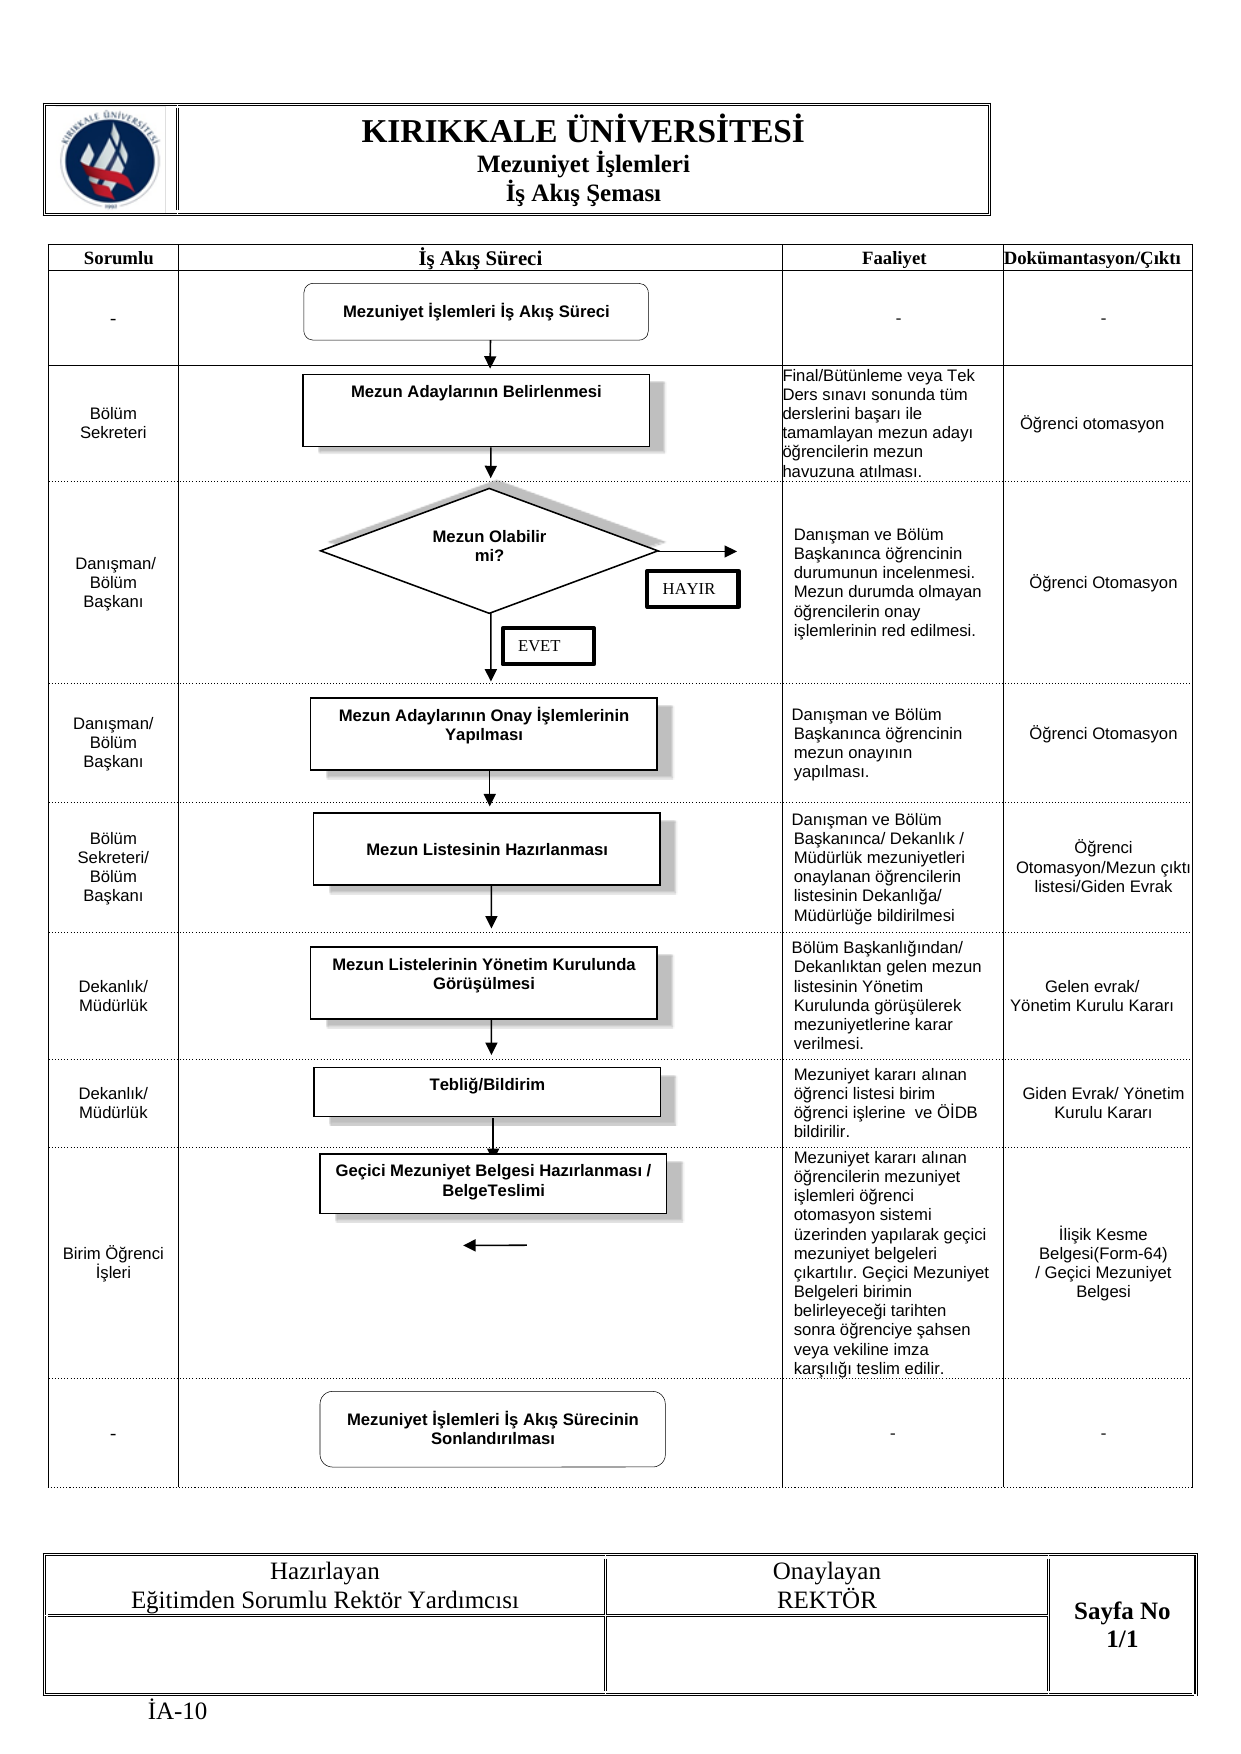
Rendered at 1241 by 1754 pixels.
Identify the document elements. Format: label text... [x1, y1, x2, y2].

table_header Sorumlu [49, 245, 178, 269]
table_header Faaliyet [783, 245, 1003, 269]
table_cell Öğrenci otomasyon [1004, 366, 1192, 481]
table_cell Mezuniyet kararı alınan öğrenci listesi birim öğrenci işlerine ve ÖİDB bildirilir. [783, 1059, 1003, 1147]
table_cell Öğrenci Otomasyon [1004, 683, 1192, 802]
table_cell Danışman ve Bölüm Başkanınca/ Dekanlık / Müdürlük mezuniyetleri onaylanan öğrencilerin listesinin Dekanlığa/ Müdürlüğe bildirilmesi [783, 802, 1003, 932]
table_cell [179, 932, 782, 1058]
table_cell Bölüm Sekreteri [49, 366, 178, 481]
table_cell [179, 366, 782, 481]
table_header Dokümantasyon/Çıktı [1004, 245, 1192, 269]
table_cell Danışman/ Bölüm Başkanı [49, 683, 178, 802]
table_cell [179, 802, 782, 932]
table_cell Danışman ve Bölüm Başkanınca öğrencinin durumunun incelenmesi. Mezun durumda olmayan öğrencilerin onay işlemlerinin red edilmesi. [783, 481, 1003, 683]
table_cell Gelen evrak/ Yönetim Kurulu Kararı [1004, 932, 1192, 1058]
table_cell Dekanlık/ Müdürlük [49, 1059, 178, 1147]
table_cell [179, 481, 782, 683]
table_cell Dekanlık/ Müdürlük [49, 932, 178, 1058]
table_cell Danışman/ Bölüm Başkanı [49, 481, 178, 683]
table_cell Öğrenci Otomasyon [1004, 481, 1192, 683]
table_cell - [49, 1378, 178, 1487]
table_cell Bölüm Sekreteri/ Bölüm Başkanı [49, 802, 178, 932]
table_header İş Akış Süreci [179, 245, 782, 269]
table_cell Mezuniyet kararı alınan öğrencilerin mezuniyet işlemleri öğrenci otomasyon sistemi üzerinden yapılarak geçici mezuniyet belgeleri çıkartılır. Geçici Mezuniyet Belgeleri birimin belirleyeceği tarihten sonra öğrenciye şahsen veya vekiline imza karşılığı teslim edilir. [783, 1147, 1003, 1378]
table_cell - [783, 271, 1003, 364]
table_cell [179, 271, 782, 364]
picture [55, 105, 167, 213]
table_cell Öğrenci Otomasyon/Mezun çıktı listesi/Giden Evrak [1004, 802, 1192, 932]
table_cell Birim Öğrenci İşleri [49, 1147, 178, 1378]
table_cell [179, 683, 782, 802]
table_cell - [1004, 271, 1192, 364]
table_cell [179, 1059, 782, 1147]
table_cell - [1004, 1378, 1192, 1487]
table_cell Danışman ve Bölüm Başkanınca öğrencinin mezun onayının yapılması. [783, 683, 1003, 802]
table_cell [179, 1147, 782, 1378]
table_cell - [783, 1378, 1003, 1487]
table_cell İlişik Kesme Belgesi(Form-64) / Geçici Mezuniyet Belgesi [1004, 1147, 1192, 1378]
table_cell Bölüm Başkanlığından/ Dekanlıktan gelen mezun listesinin Yönetim Kurulunda görüşülerek mezuniyetlerine karar verilmesi. [783, 932, 1003, 1058]
table_cell Final/Bütünleme veya Tek Ders sınavı sonunda tüm derslerini başarı ile tamamlayan mezun adayı öğrencilerin mezun havuzuna atılması. [783, 366, 1003, 481]
table_cell Giden Evrak/ Yönetim Kurulu Kararı [1004, 1059, 1192, 1147]
table_cell - [49, 271, 178, 364]
table_cell [179, 1378, 782, 1487]
